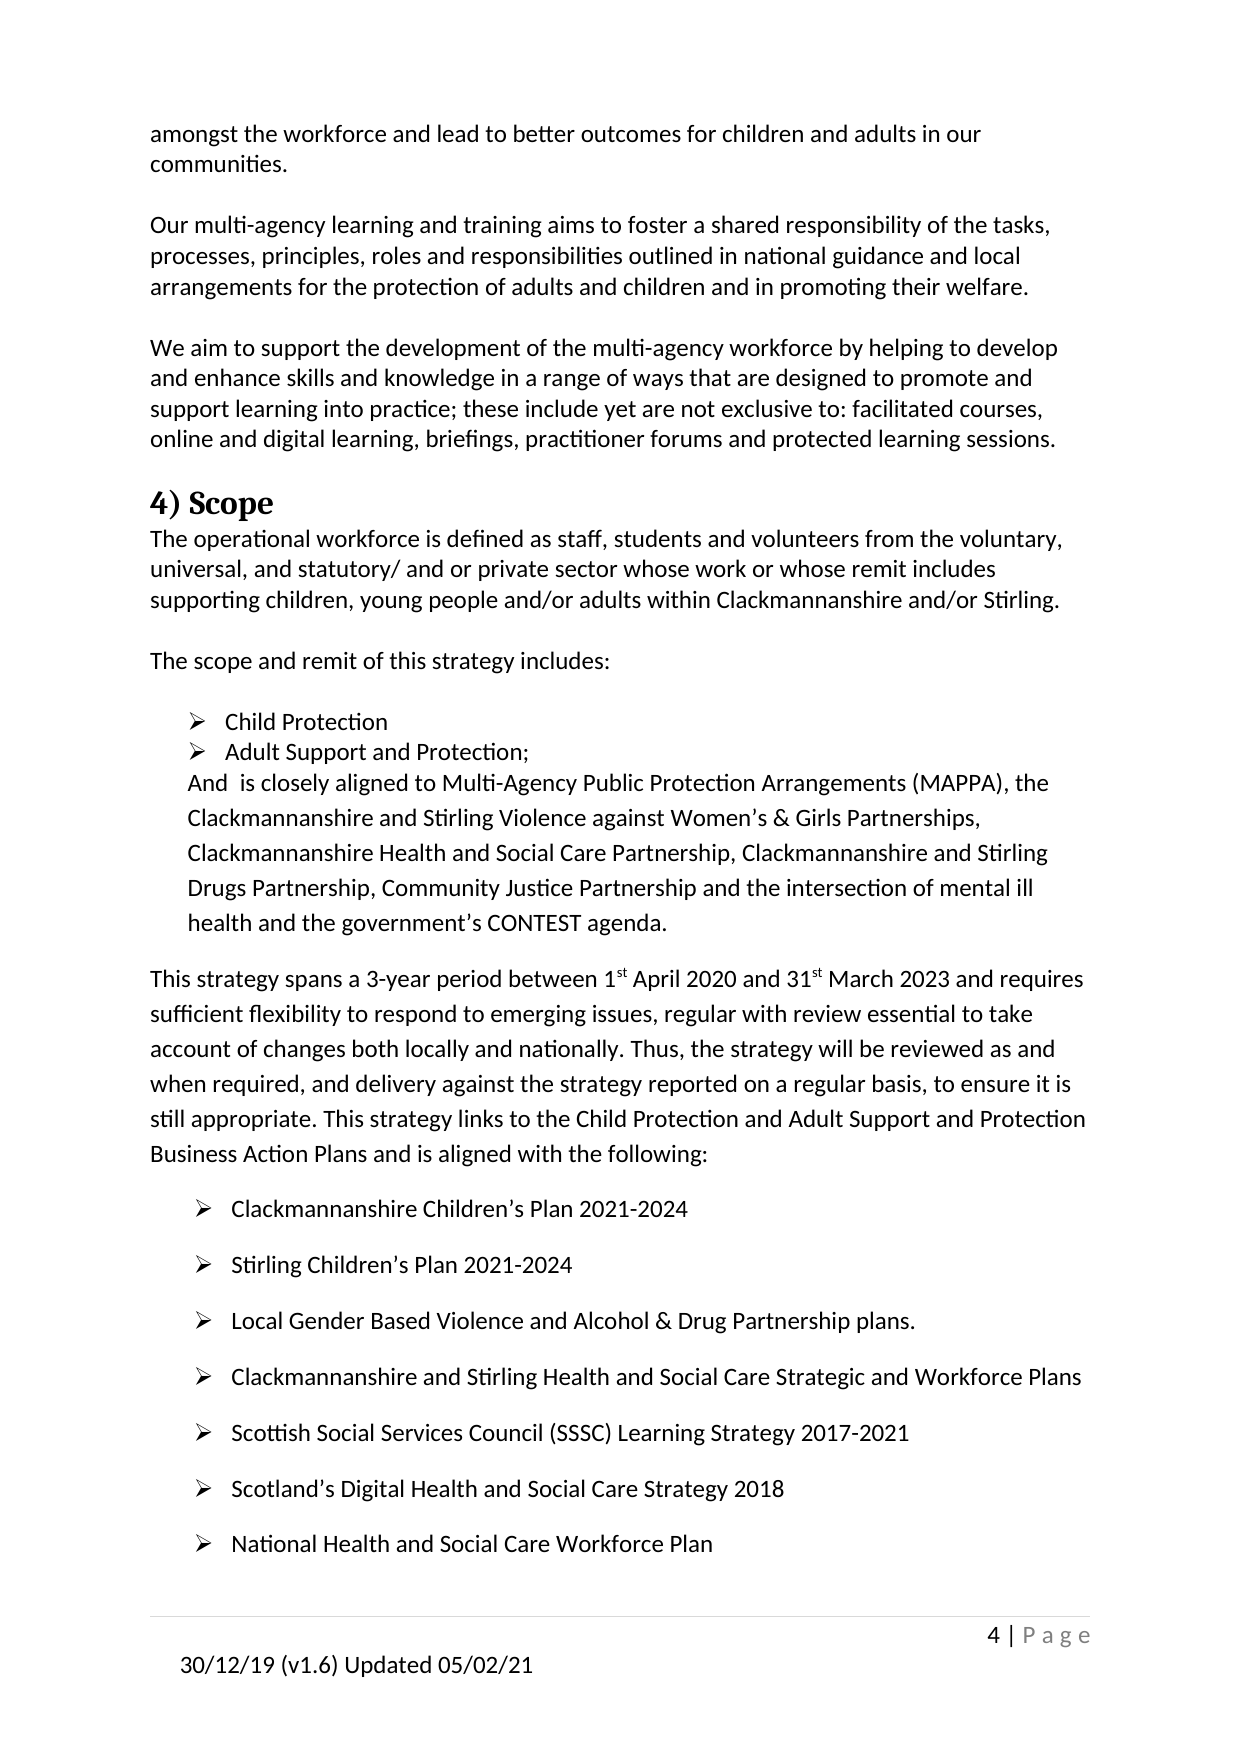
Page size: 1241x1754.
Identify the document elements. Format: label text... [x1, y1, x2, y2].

list Adult Support and Protection; [187, 736, 1090, 767]
list Scotland’s Digital Health and Social Care Strategy 2018 [194, 1473, 1090, 1503]
list Stirling Children’s Plan 2021-2024 [194, 1249, 1090, 1280]
list National Health and Social Care Workforce Plan [194, 1528, 1090, 1559]
text Our multi-agency learning and training aims to foster a shared responsibility of the tasks, processes, principles, roles and responsibilities outlined in national guidance and local arrangements for the protection of adults and children and in promoting their welfare. [150, 210, 1090, 301]
list Clackmannanshire and Stirling Health and Social Care Strategic and Workforce Plans [194, 1361, 1090, 1392]
text This strategy spans a 3-year period between 1st April 2020 and 31st March 2023 and requires sufficient flexibility to respond to emerging issues, regular with review essential to take account of changes both locally and nationally. Thus, the strategy will be reviewed as and when required, and delivery against the strategy reported on a regular basis, to ensure it is still appropriate. This strategy links to the Child Protection and Adult Support and Protection Business Action Plans and is aligned with the following: [150, 963, 1090, 1168]
list Clackmannanshire Children’s Plan 2021-2024 [194, 1193, 1090, 1224]
text 4) Scope [150, 484, 1090, 523]
text We aim to support the development of the multi-agency workforce by helping to develop and enhance skills and knowledge in a range of ways that are designed to promote and support learning into practice; these include yet are not exclusive to: facilitated courses, online and digital learning, briefings, practitioner forums and protected learning sessions. [150, 332, 1090, 454]
list Local Gender Based Violence and Alcohol & Drug Partnership plans. [194, 1305, 1090, 1336]
list Scottish Social Services Council (SSSC) Learning Strategy 2017-2021 [194, 1417, 1090, 1447]
list Child Protection [187, 706, 1090, 736]
text The scope and remit of this strategy includes: [150, 645, 1090, 675]
text And is closely aligned to Multi-Agency Public Protection Arrangements (MAPPA), the Clackmannanshire and Stirling Violence against Women’s & Girls Partnerships, Clackmannanshire Health and Social Care Partnership, Clackmannanshire and Stirling Drugs Partnership, Community Justice Partnership and the intersection of mental ill health and the government’s CONTEST agenda. [187, 767, 1090, 937]
text The operational workforce is defined as staff, students and volunteers from the voluntary, universal, and statutory/ and or private sector whose work or whose remit includes supporting children, young people and/or adults within Clackmannanshire and/or Stirling. [150, 523, 1090, 614]
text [150, 118, 1090, 179]
